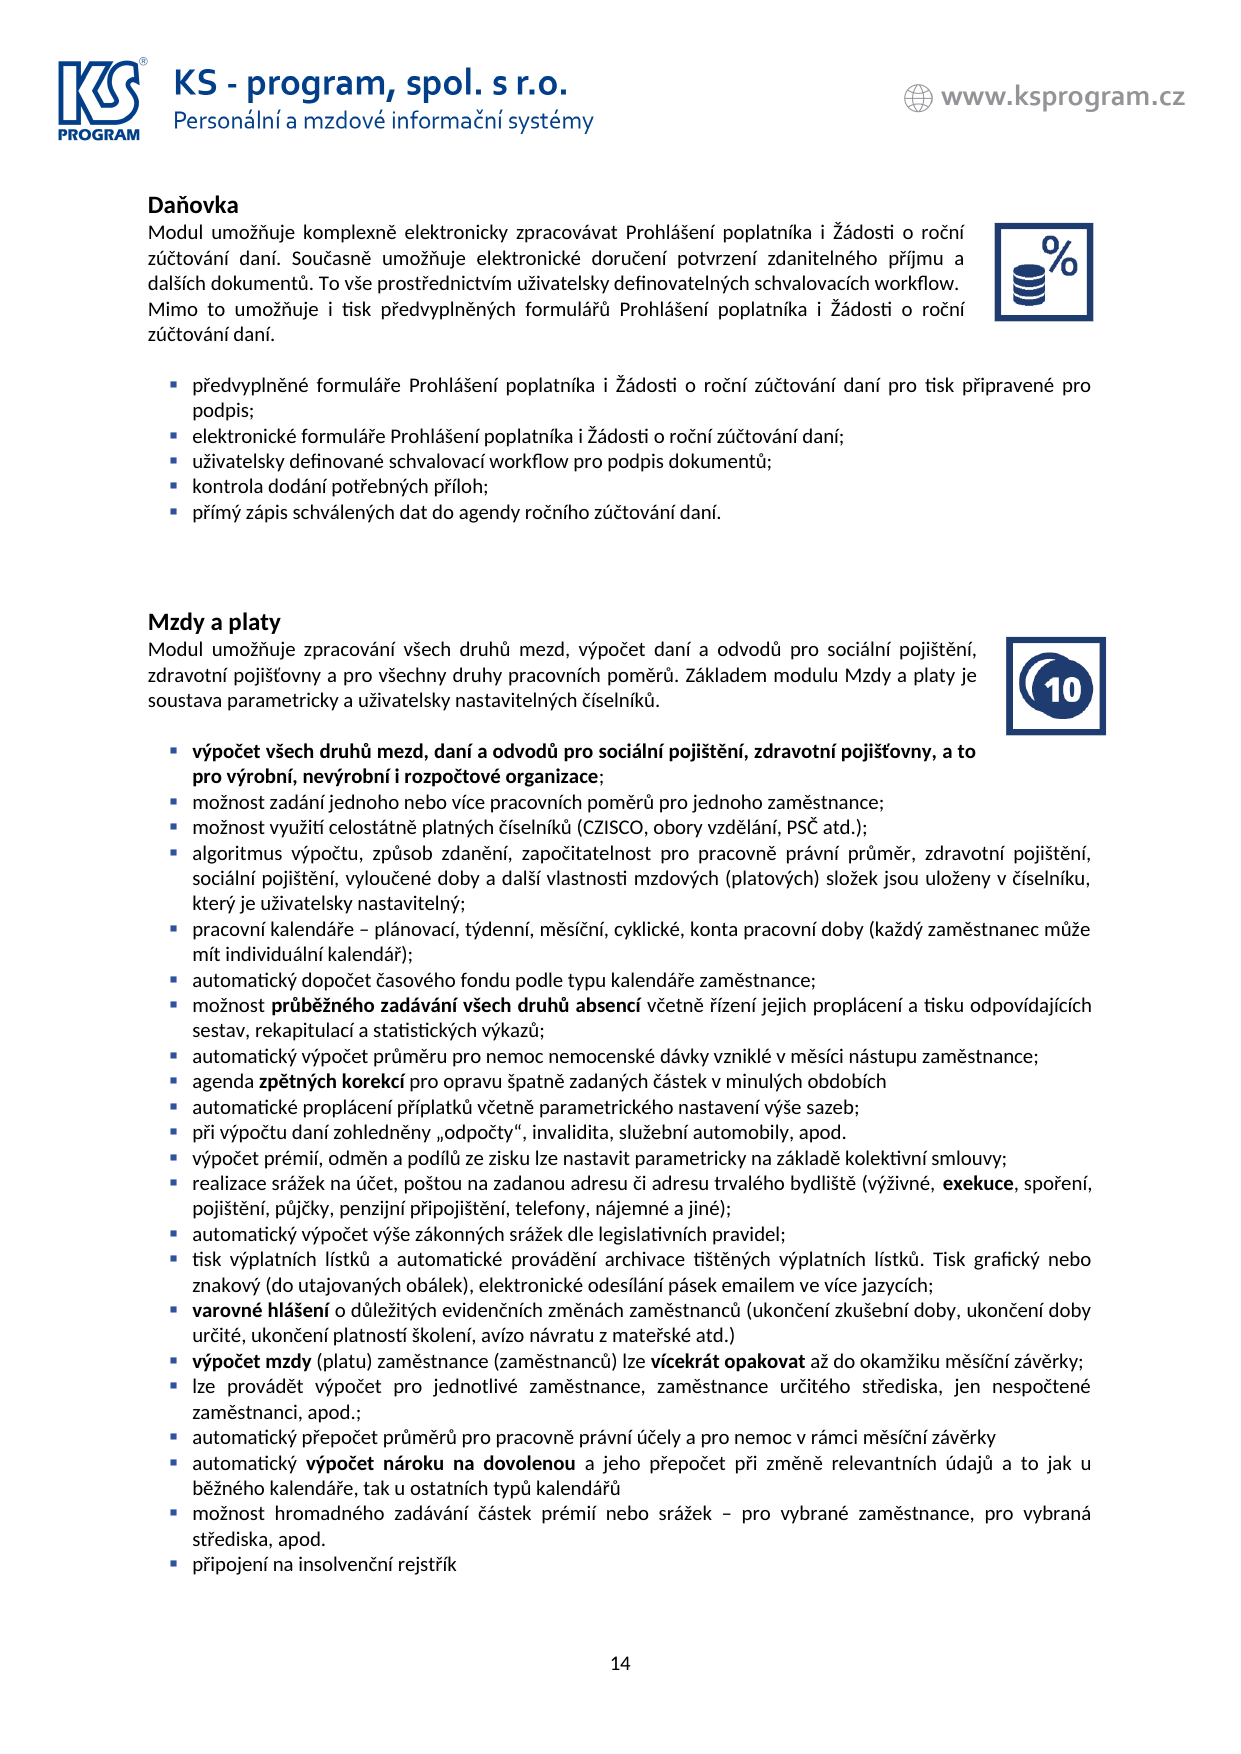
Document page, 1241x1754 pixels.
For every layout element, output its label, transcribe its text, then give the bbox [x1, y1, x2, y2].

list připojení na insolvenční rejstřík [168, 1551, 1092, 1577]
list kontrola dodání potřebných příloh; [168, 474, 1092, 499]
list tisk výplatních lístků a automatické provádění archivace tištěných výplatních lístků. Tisk grafický nebo znakový (do utajovaných obálek), elektronické odesílání pásek emailem ve více jazycích; [168, 1246, 1092, 1297]
list výpočet všech druhů mezd, daní a odvodů pro sociální pojištění, zdravotní pojišťovny, a to pro výrobní, nevýrobní i rozpočtové organizace; [168, 738, 1092, 789]
list automatický výpočet nároku na dovolenou a jeho přepočet při změně relevantních údajů a to jak u běžného kalendáře, tak u ostatních typů kalendářů [168, 1450, 1092, 1501]
list možnost hromadného zadávání částek prémií nebo srážek – pro vybrané zaměstnance, pro vybraná střediska, apod. [168, 1501, 1092, 1551]
list automatický výpočet výše zákonných srážek dle legislativních pravidel; [168, 1221, 1092, 1246]
picture [0, 0, 1241, 196]
subtitle Mzdy a platy [148, 606, 1092, 636]
list možnost zadání jednoho nebo více pracovních poměrů pro jednoho zaměstnance; [168, 789, 1092, 814]
list varovné hlášení o důležitých evidenčních změnách zaměstnanců (ukončení zkušební doby, ukončení doby určité, ukončení platností školení, avízo návratu z mateřské atd.) [168, 1297, 1092, 1348]
list předvyplněné formuláře Prohlášení poplatníka i Žádosti o roční zúčtování daní pro tisk připravené pro podpis; [168, 372, 1092, 423]
list automatické proplácení příplatků včetně parametrického nastavení výše sazeb; [168, 1094, 1092, 1119]
list lze provádět výpočet pro jednotlivé zaměstnance, zaměstnance určitého střediska, jen nespočtené zaměstnanci, apod.; [168, 1373, 1092, 1424]
picture [996, 626, 1116, 742]
list elektronické formuláře Prohlášení poplatníka i Žádosti o roční zúčtování daní; [168, 423, 1092, 448]
list uživatelsky definované schvalovací workflow pro podpis dokumentů; [168, 448, 1092, 474]
list automatický výpočet průměru pro nemoc nemocenské dávky vzniklé v měsíci nástupu zaměstnance; [168, 1043, 1092, 1068]
text Modul umožňuje zpracování všech druhů mezd, výpočet daní a odvodů pro sociální pojištění, zdravotní pojišťovny a pro všechny druhy pracovních poměrů. Základem modulu Mzdy a platy je soustava parametricky a uživatelsky nastavitelných číselníků. [148, 636, 996, 713]
list automatický dopočet časového fondu podle typu kalendáře zaměstnance; [168, 967, 1092, 992]
text Modul umožňuje komplexně elektronicky zpracovávat Prohlášení poplatníka i Žádosti o roční zúčtování daní. Současně umožňuje elektronické doručení potvrzení zdanitelného příjmu a dalších dokumentů. To vše prostřednictvím uživatelsky definovatelných schvalovacích workflow. [148, 219, 984, 296]
list možnost průběžného zadávání všech druhů absencí včetně řízení jejich proplácení a tisku odpovídajících sestav, rekapitulací a statistických výkazů; [168, 992, 1092, 1043]
subtitle Daňovka [148, 189, 1092, 219]
list přímý zápis schválených dat do agendy ročního zúčtování daní. [168, 499, 1092, 524]
list algoritmus výpočtu, způsob zdanění, započitatelnost pro pracovně právní průměr, zdravotní pojištění, sociální pojištění, vyloučené doby a další vlastnosti mzdových (platových) složek jsou uloženy v číselníku, který je uživatelsky nastavitelný; [168, 840, 1092, 916]
list realizace srážek na účet, poštou na zadanou adresu či adresu trvalého bydliště (výživné, exekuce, spoření, pojištění, půjčky, penzijní připojištění, telefony, nájemné a jiné); [168, 1170, 1092, 1221]
text Mimo to umožňuje i tisk předvyplněných formulářů Prohlášení poplatníka i Žádosti o roční zúčtování daní. [148, 296, 1092, 347]
list výpočet prémií, odměn a podílů ze zisku lze nastavit parametricky na základě kolektivní smlouvy; [168, 1145, 1092, 1170]
list při výpočtu daní zohledněny „odpočty“, invalidita, služební automobily, apod. [168, 1119, 1092, 1145]
list automatický přepočet průměrů pro pracovně právní účely a pro nemoc v rámci měsíční závěrky [168, 1424, 1092, 1450]
list možnost využití celostátně platných číselníků (CZISCO, obory vzdělání, PSČ atd.); [168, 814, 1092, 840]
list pracovní kalendáře – plánovací, týdenní, měsíční, cyklické, konta pracovní doby (každý zaměstnanec může mít individuální kalendář); [168, 916, 1092, 967]
list výpočet mzdy (platu) zaměstnance (zaměstnanců) lze vícekrát opakovat až do okamžiku měsíční závěrky; [168, 1348, 1092, 1373]
picture [984, 212, 1100, 329]
list agenda zpětných korekcí pro opravu špatně zadaných částek v minulých obdobích [168, 1068, 1092, 1094]
